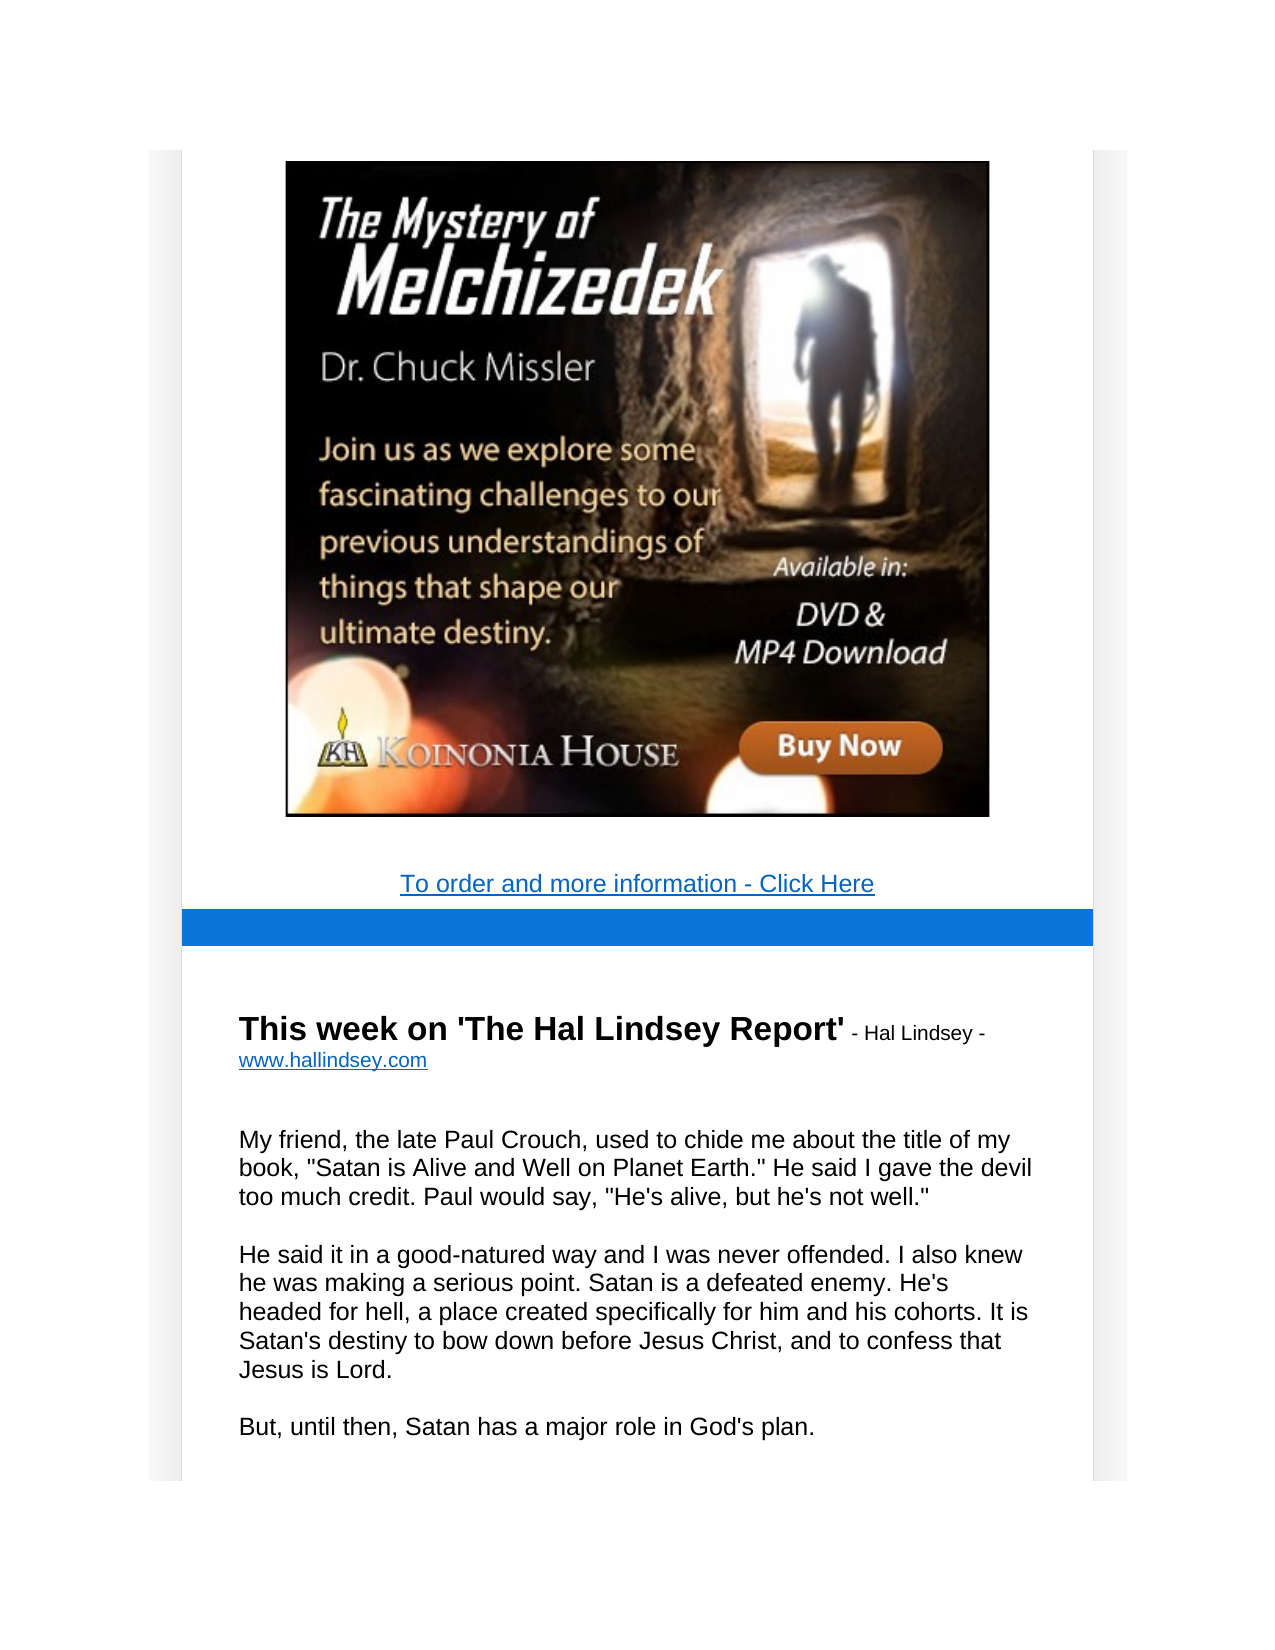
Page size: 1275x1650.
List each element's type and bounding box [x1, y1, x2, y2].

picture [285, 161, 990, 817]
